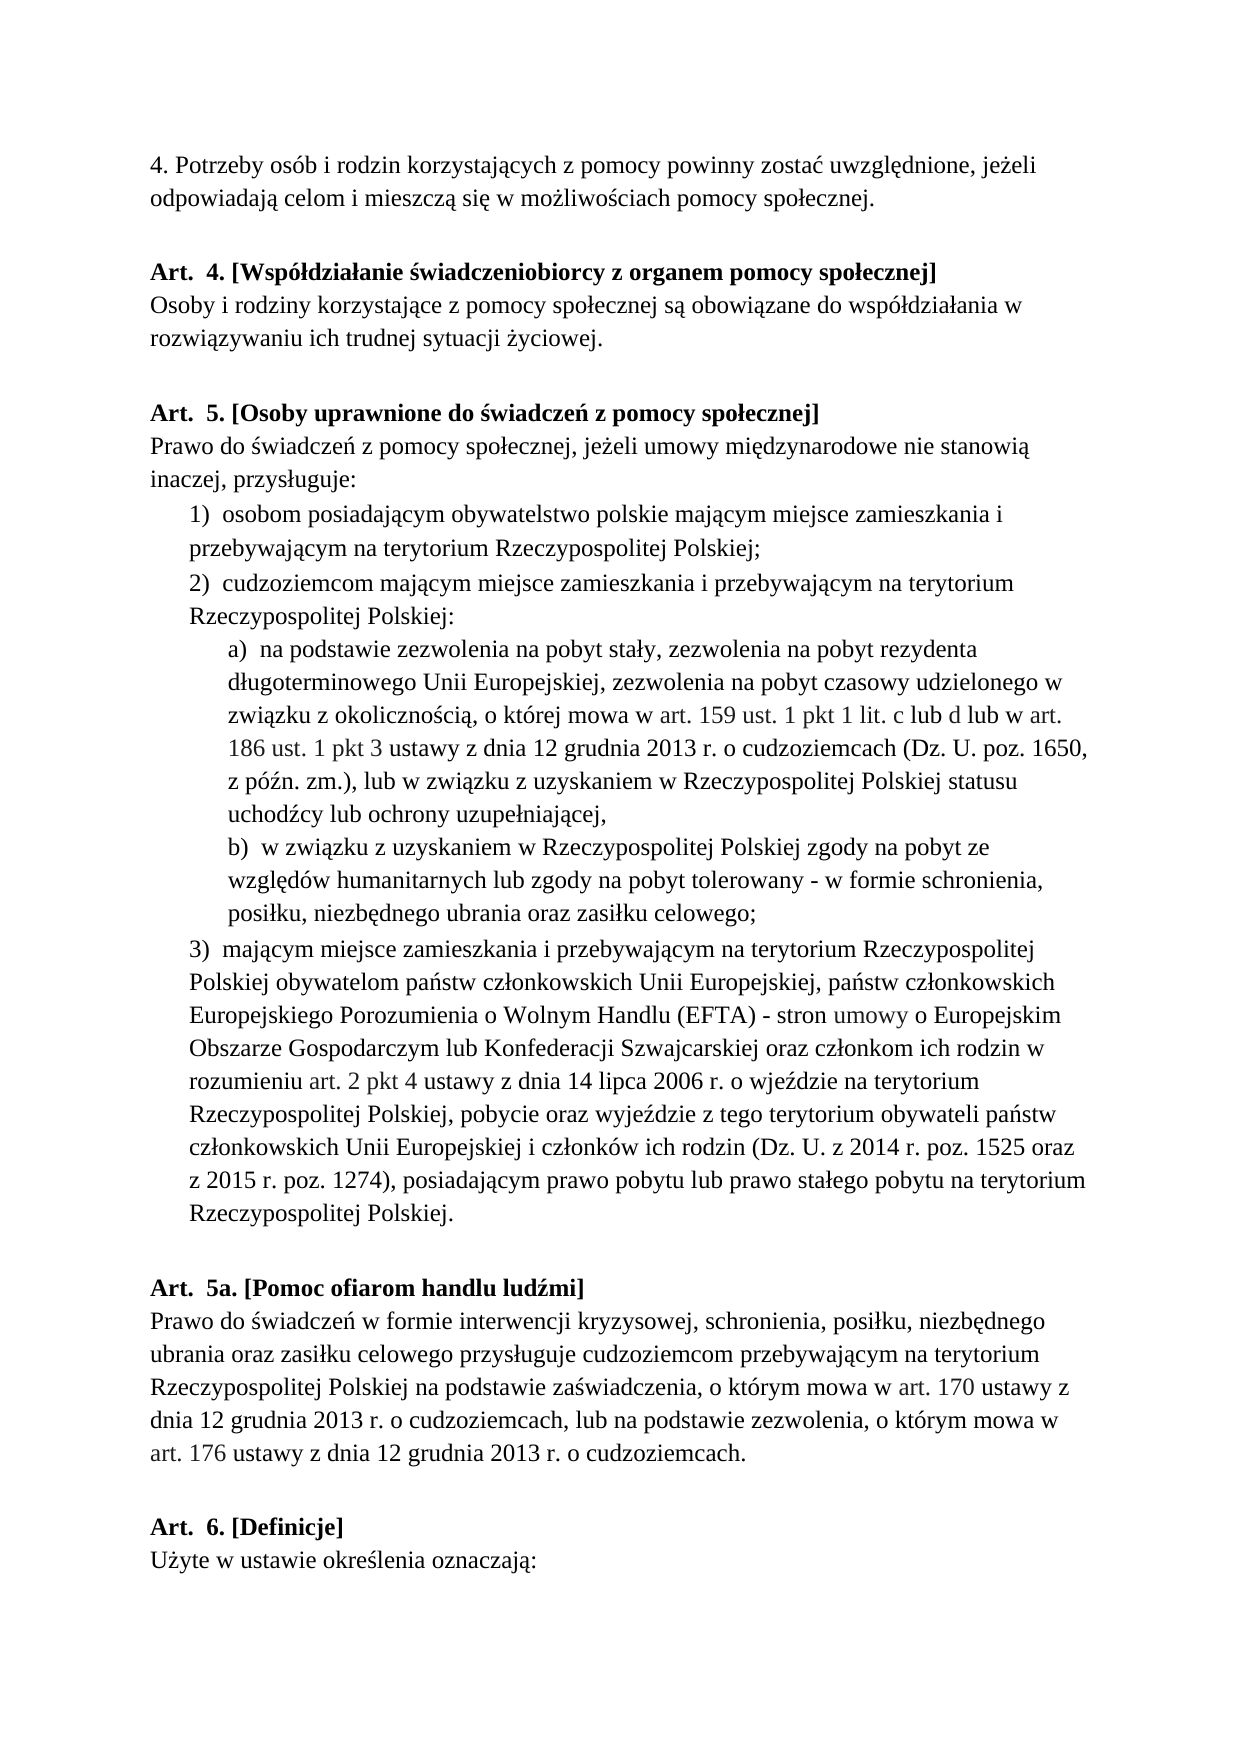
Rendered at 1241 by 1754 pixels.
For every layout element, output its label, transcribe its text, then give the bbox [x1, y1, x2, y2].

text Prawo do świadczeń z pomocy społecznej, jeżeli umowy międzynarodowe nie stanowią inaczej, przysługuje: [150, 431, 1090, 493]
text Art. 5a. [Pomoc ofiarom handlu ludźmi] [150, 1273, 1090, 1302]
text Art. 5. [Osoby uprawnione do świadczeń z pomocy społecznej] [150, 398, 1090, 427]
text Użyte w ustawie określenia oznaczają: [150, 1545, 1090, 1574]
text Prawo do świadczeń w formie interwencji kryzysowej, schronienia, posiłku, niezbędnego ubrania oraz zasiłku celowego przysługuje cudzoziemcom przebywającym na terytorium Rzeczypospolitej Polskiej na podstawie zaświadczenia, o którym mowa w art. 170 ustawy z dnia 12 grudnia 2013 r. o cudzoziemcach, lub na podstawie zezwolenia, o którym mowa w art. 176 ustawy z dnia 12 grudnia 2013 r. o cudzoziemcach. [150, 1306, 1090, 1467]
text Art. 6. [Definicje] [150, 1512, 1090, 1541]
text b) w związku z uzyskaniem w Rzeczypospolitej Polskiej zgody na pobyt ze względów humanitarnych lub zgody na pobyt tolerowany - w formie schronienia, posiłku, niezbędnego ubrania oraz zasiłku celowego; [228, 832, 1090, 927]
text Art. 4. [Współdziałanie świadczeniobiorcy z organem pomocy społecznej] [150, 257, 1090, 286]
text 2) cudzoziemcom mającym miejsce zamieszkania i przebywającym na terytorium Rzeczypospolitej Polskiej: [189, 568, 1090, 630]
text 1) osobom posiadającym obywatelstwo polskie mającym miejsce zamieszkania i przebywającym na terytorium Rzeczypospolitej Polskiej; [189, 499, 1090, 561]
text 3) mającym miejsce zamieszkania i przebywającym na terytorium Rzeczypospolitej Polskiej obywatelom państw członkowskich Unii Europejskiej, państw członkowskich Europejskiego Porozumienia o Wolnym Handlu (EFTA) - stron umowy o Europejskim Obszarze Gospodarczym lub Konfederacji Szwajcarskiej oraz członkom ich rodzin w rozumieniu art. 2 pkt 4 ustawy z dnia 14 lipca 2006 r. o wjeździe na terytorium Rzeczypospolitej Polskiej, pobycie oraz wyjeździe z tego terytorium obywateli państw członkowskich Unii Europejskiej i członków ich rodzin (Dz. U. z 2014 r. poz. 1525 oraz z 2015 r. poz. 1274), posiadającym prawo pobytu lub prawo stałego pobytu na terytorium Rzeczypospolitej Polskiej. [189, 934, 1090, 1227]
text Osoby i rodziny korzystające z pomocy społecznej są obowiązane do współdziałania w rozwiązywaniu ich trudnej sytuacji życiowej. [150, 290, 1090, 352]
text a) na podstawie zezwolenia na pobyt stały, zezwolenia na pobyt rezydenta długoterminowego Unii Europejskiej, zezwolenia na pobyt czasowy udzielonego w związku z okolicznością, o której mowa w art. 159 ust. 1 pkt 1 lit. c lub d lub w art. 186 ust. 1 pkt 3 ustawy z dnia 12 grudnia 2013 r. o cudzoziemcach (Dz. U. poz. 1650, z późn. zm.), lub w związku z uzyskaniem w Rzeczypospolitej Polskiej statusu uchodźcy lub ochrony uzupełniającej, [228, 634, 1090, 828]
text 4. Potrzeby osób i rodzin korzystających z pomocy powinny zostać uwzględnione, jeżeli odpowiadają celom i mieszczą się w możliwościach pomocy społecznej. [150, 150, 1090, 212]
